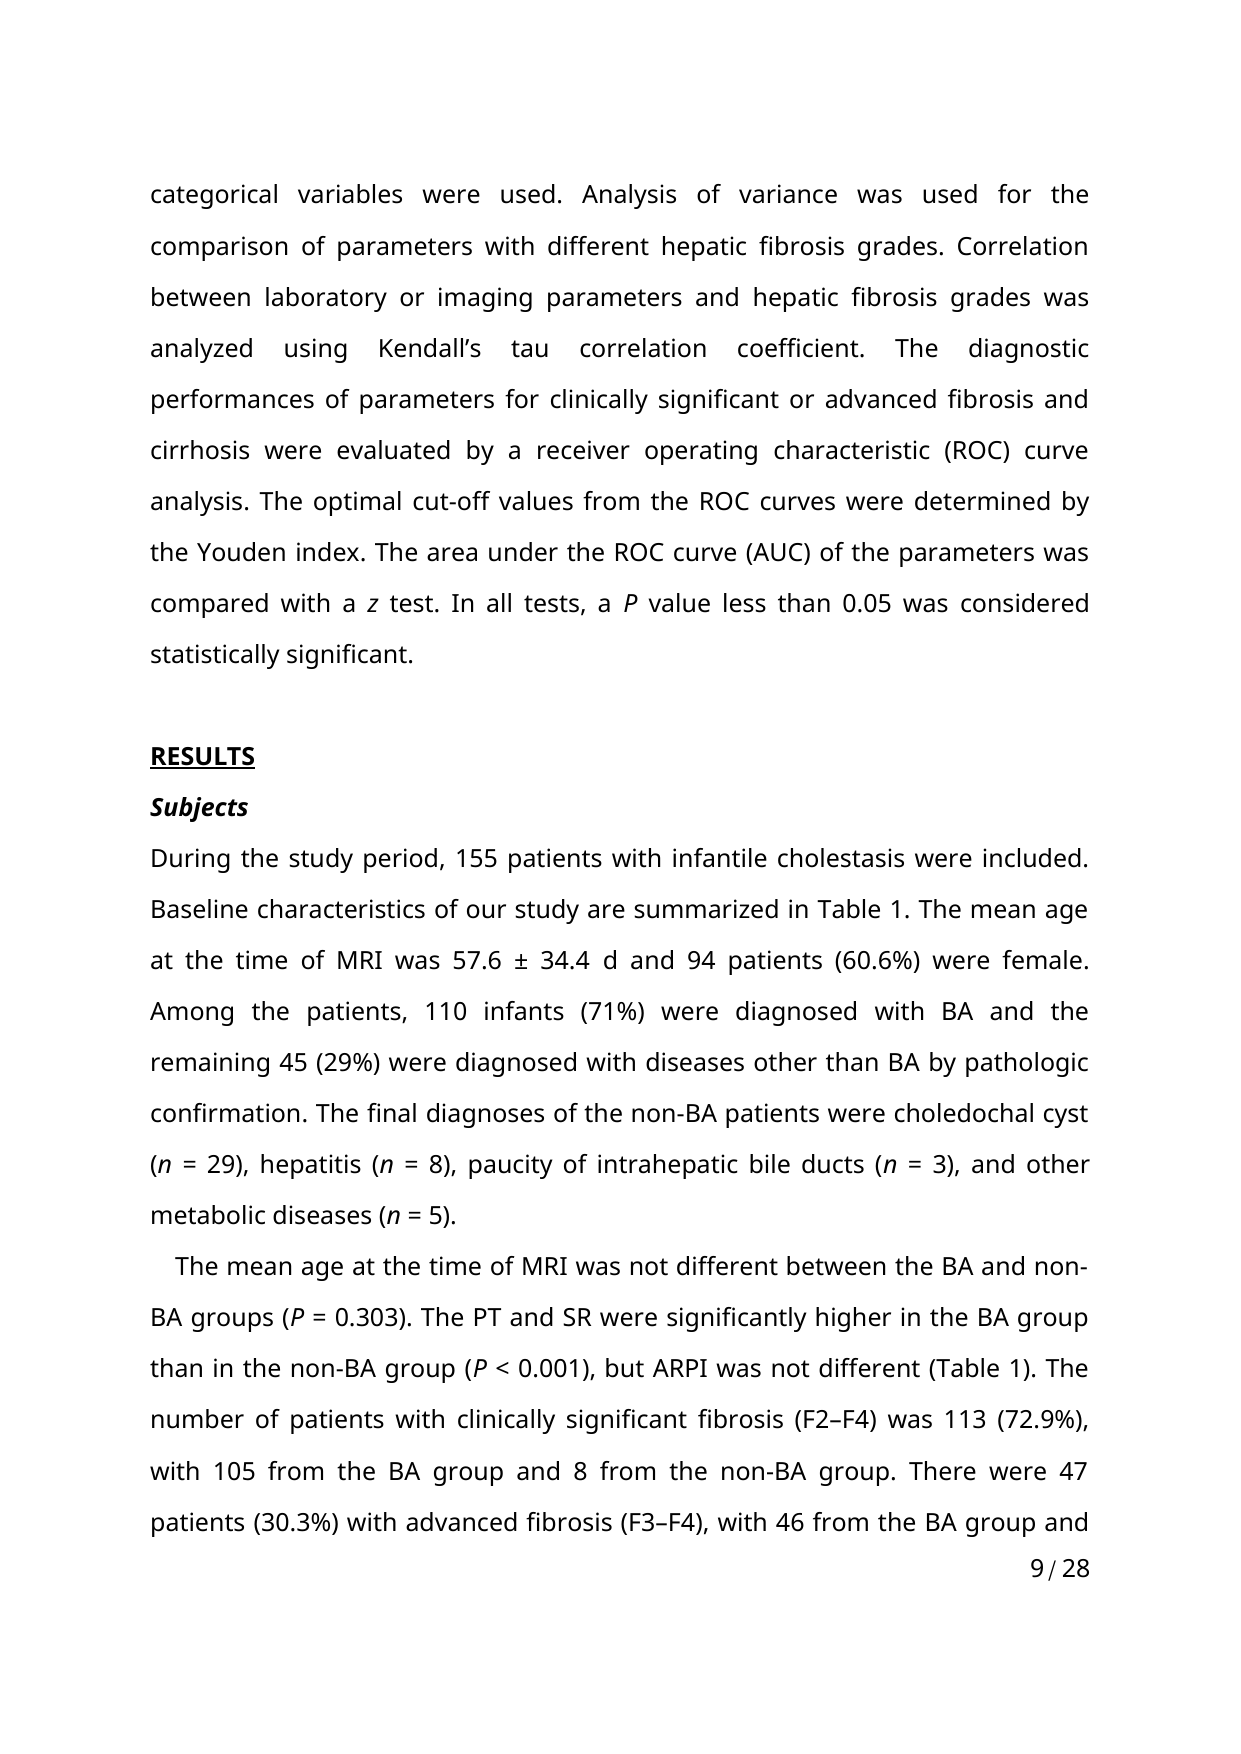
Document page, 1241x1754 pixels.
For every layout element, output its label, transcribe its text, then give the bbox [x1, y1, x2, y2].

text Results [150, 739, 1090, 773]
text During the study period, 155 patients with infantile cholestasis were included. Baseline characteristics of our study are summarized in Table 1. The mean age at the time of MRI was 57.6 ± 34.4 d and 94 patients (60.6%) were female. Among the patients, 110 infants (71%) were diagnosed with BA and the remaining 45 (29%) were diagnosed with diseases other than BA by pathologic confirmation. The final diagnoses of the non-BA patients were choledochal cyst (n = 29), hepatitis (n = 8), paucity of intrahepatic bile ducts (n = 3), and other metabolic diseases (n = 5). [150, 841, 1090, 1232]
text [150, 1249, 1090, 1538]
text Subjects [150, 790, 1090, 824]
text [150, 177, 1090, 671]
